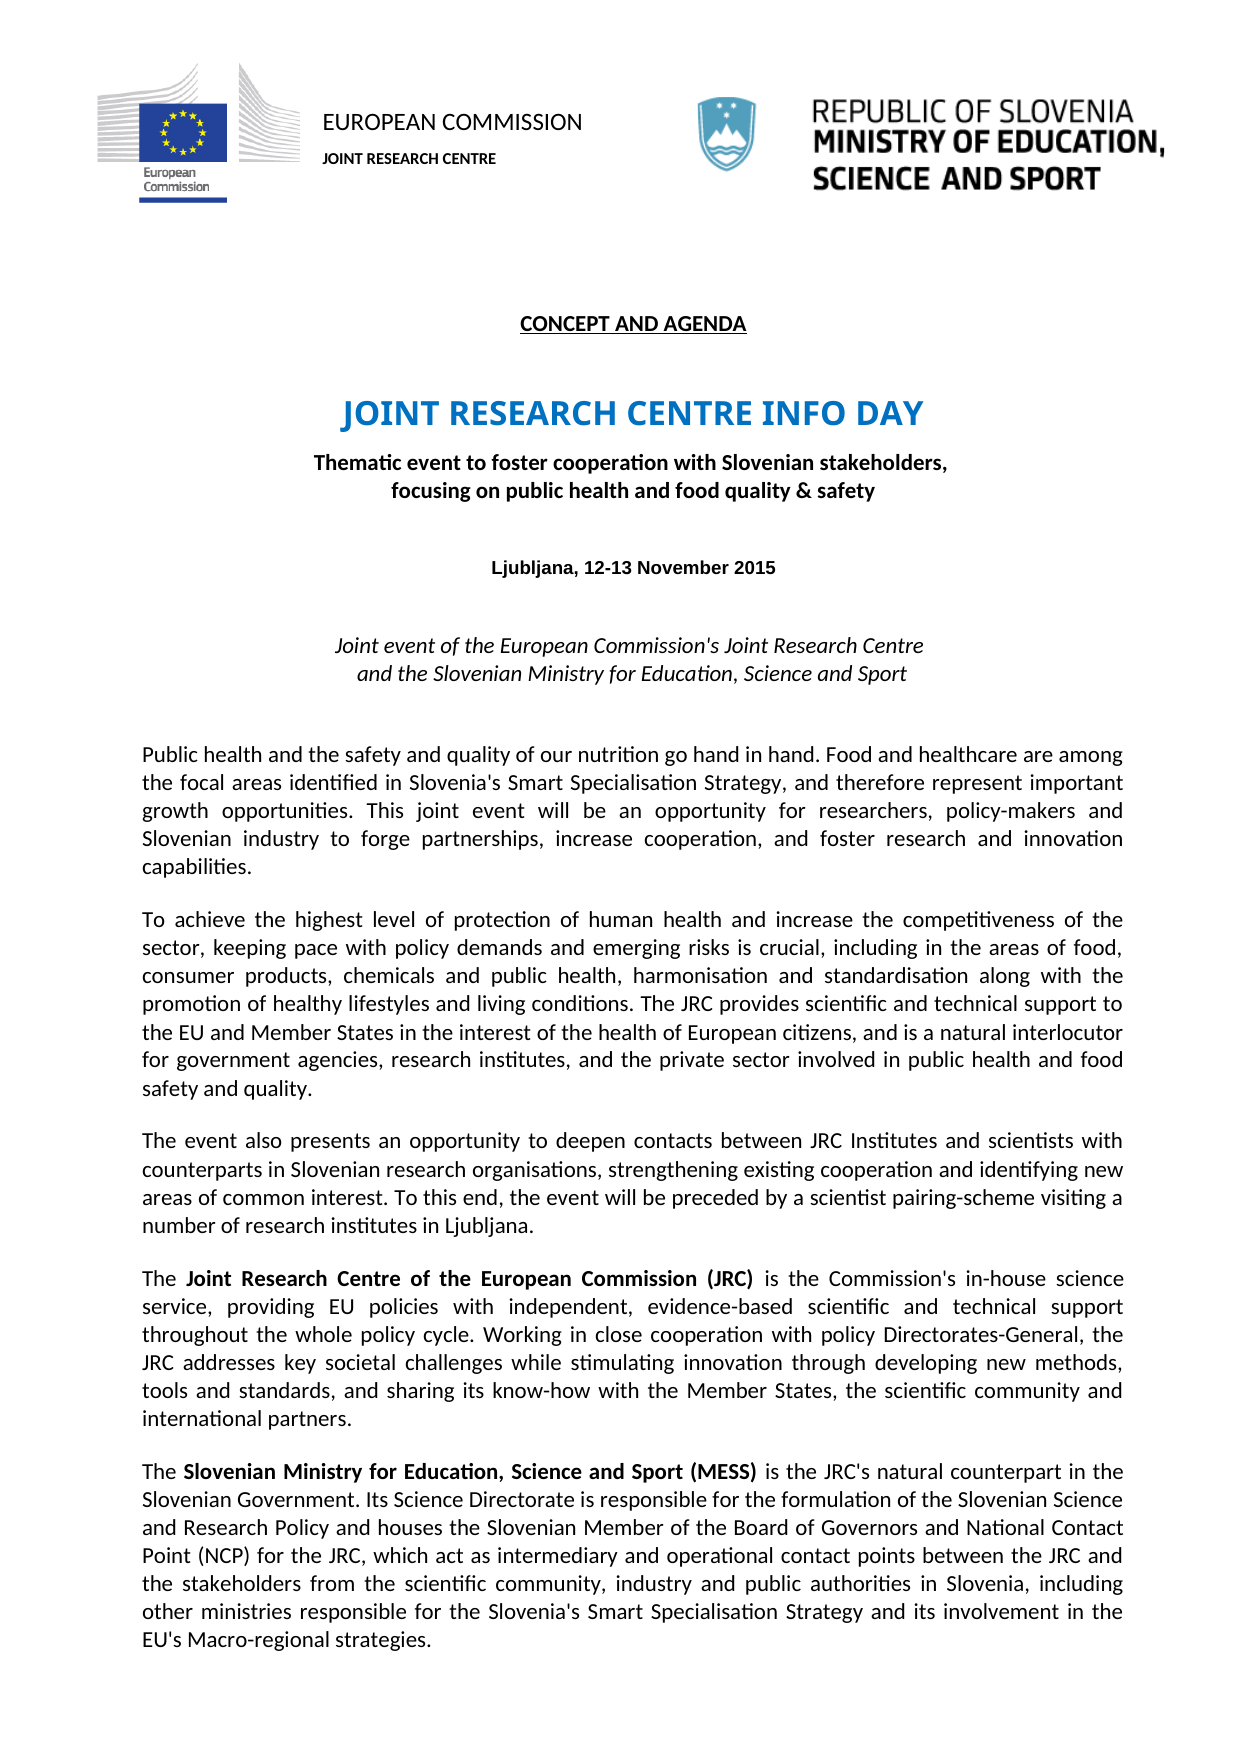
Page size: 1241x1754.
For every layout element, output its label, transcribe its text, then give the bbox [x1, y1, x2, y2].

picture [97, 62, 300, 203]
picture [697, 97, 1165, 192]
text To achieve the highest level of protection of human health and increase the competitiveness of the sector, keeping pace with policy demands and emerging risks is crucial, including in the areas of food, consumer products, chemicals and public health, harmonisation and standardisation along with the promotion of healthy lifestyles and living conditions. The JRC provides scientific and technical support to the EU and Member States in the interest of the health of European citizens, and is a natural interlocutor for government agencies, research institutes, and the private sector involved in public health and food safety and quality. [142, 906, 1125, 1102]
text Joint Research Centre info day [142, 390, 1125, 435]
text Concept and Agenda [142, 309, 1125, 337]
text Joint event of the European Commission's Joint Research Centre and the Slovenian Ministry for Education, Science and Sport [142, 631, 1125, 687]
text The Slovenian Ministry for Education, Science and Sport (MESS) is the JRC's natural counterpart in the Slovenian Government. Its Science Directorate is responsible for the formulation of the Slovenian Science and Research Policy and houses the Slovenian Member of the Board of Governors and National Contact Point (NCP) for the JRC, which act as intermediary and operational contact points between the JRC and the stakeholders from the scientific community, industry and public authorities in Slovenia, including other ministries responsible for the Slovenia's Smart Specialisation Strategy and its involvement in the EU's Macro-regional strategies. [142, 1457, 1125, 1653]
text The event also presents an opportunity to deepen contacts between JRC Institutes and scientists with counterparts in Slovenian research organisations, strengthening existing cooperation and identifying new areas of common interest. To this end, the event will be preceded by a scientist pairing-scheme visiting a number of research institutes in Ljubljana. [142, 1127, 1125, 1239]
text Public health and the safety and quality of our nutrition go hand in hand. Food and healthcare are among the focal areas identified in Slovenia's Smart Specialisation Strategy, and therefore represent important growth opportunities. This joint event will be an opportunity for researchers, policy-makers and Slovenian industry to forge partnerships, increase cooperation, and foster research and innovation capabilities. [142, 740, 1125, 881]
text Ljubljana, 12-13 November 2015 [142, 557, 1125, 578]
text Thematic event to foster cooperation with Slovenian stakeholders, focusing on public health and food quality & safety [142, 448, 1125, 504]
text The Joint Research Centre of the European Commission (JRC) is the Commission's in-house science service, providing EU policies with independent, evidence-based scientific and technical support throughout the whole policy cycle. Working in close cooperation with policy Directorates-General, the JRC addresses key societal challenges while stimulating innovation through developing new methods, tools and standards, and sharing its know-how with the Member States, the scientific community and international partners. [142, 1264, 1125, 1432]
